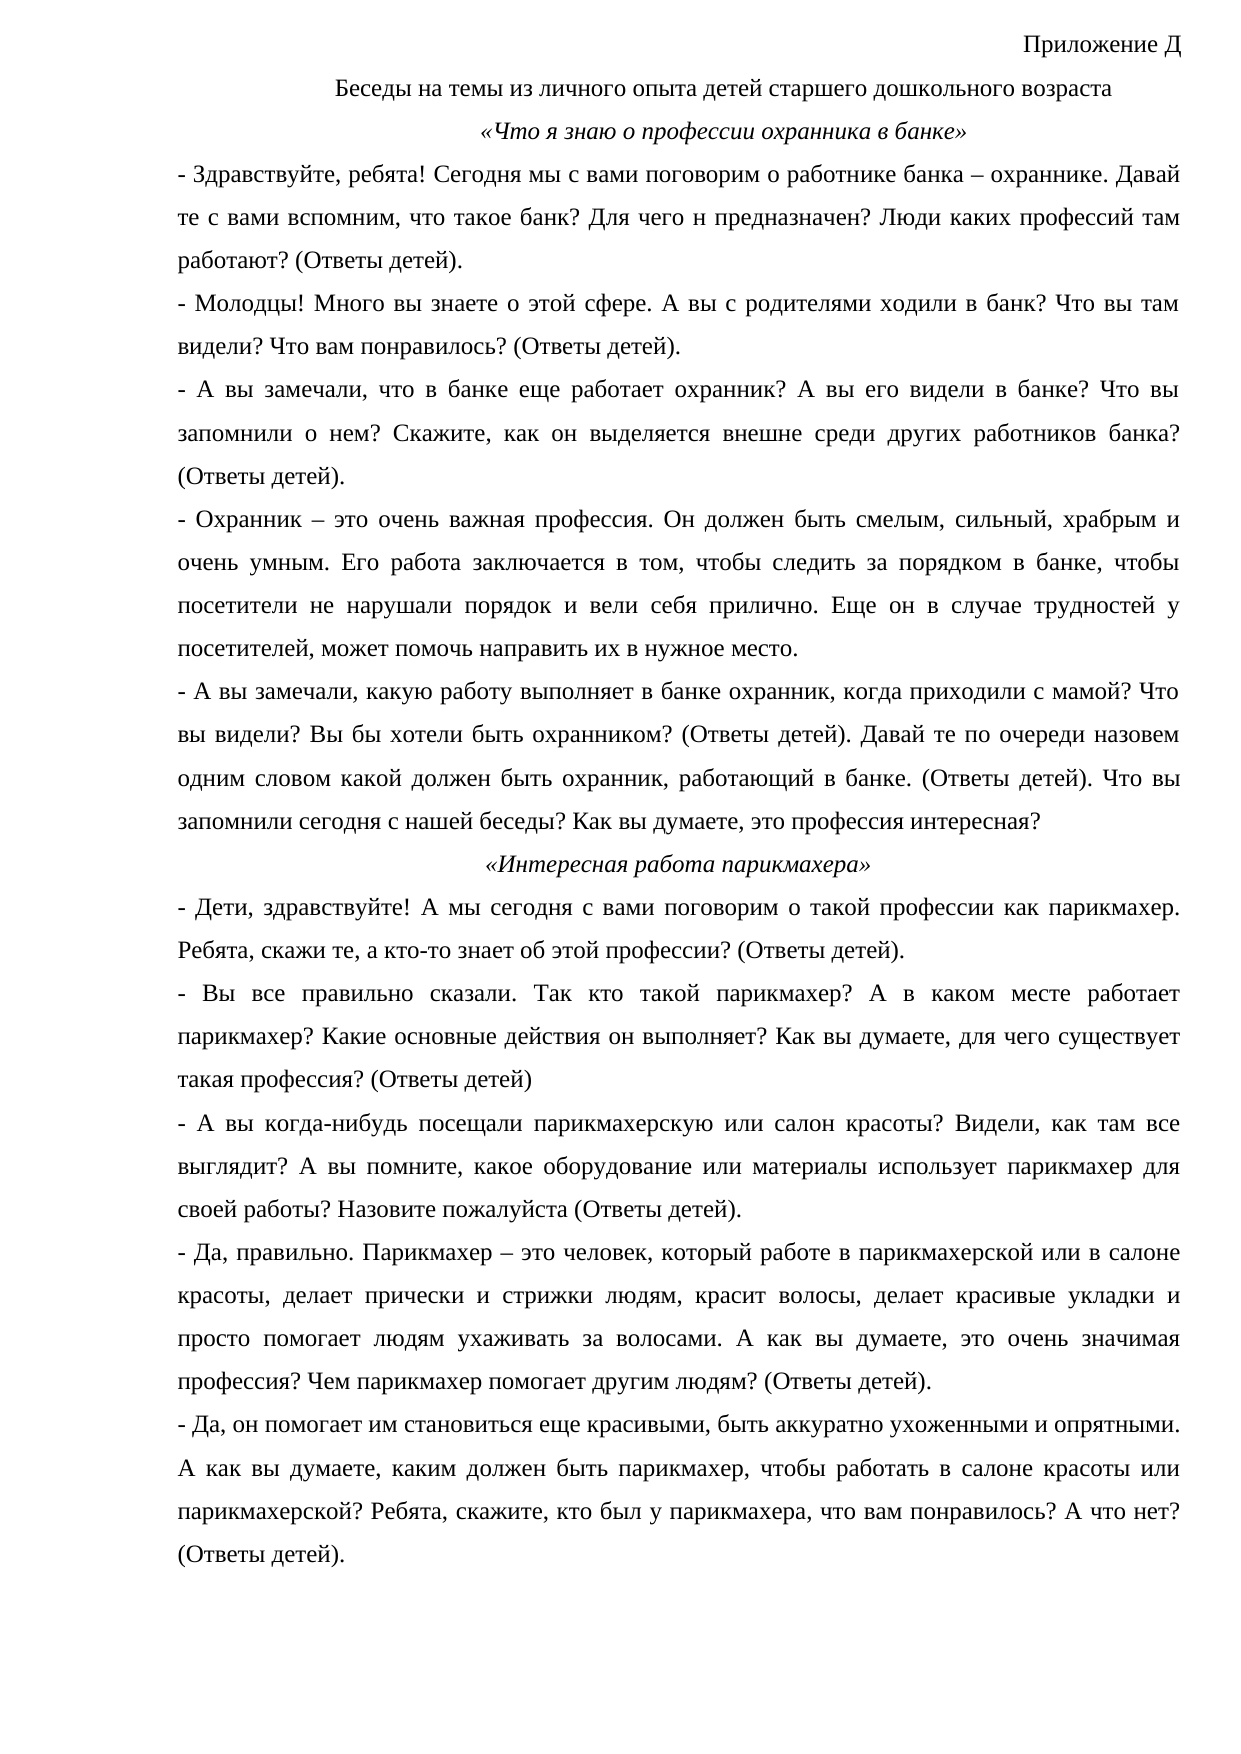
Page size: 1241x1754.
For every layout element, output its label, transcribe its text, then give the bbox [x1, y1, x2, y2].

text - Молодцы! Много вы знаете о этой сфере. А вы с родителями ходили в банк? Что вы там видели? Что вам понравилось? (Ответы детей). [177, 288, 1181, 360]
text - Дети, здравствуйте! А мы сегодня с вами поговорим о такой профессии как парикмахер. Ребята, скажи те, а кто-то знает об этой профессии? (Ответы детей). [177, 892, 1181, 964]
text Приложение Д [177, 29, 1181, 58]
text - Да, правильно. Парикмахер – это человек, который работе в парикмахерской или в салоне красоты, делает прически и стрижки людям, красит волосы, делает красивые укладки и просто помогает людям ухаживать за волосами. А как вы думаете, это очень значимая профессия? Чем парикмахер помогает другим людям? (Ответы детей). [177, 1237, 1181, 1395]
text - Да, он помогает им становиться еще красивыми, быть аккуратно ухоженными и опрятными. А как вы думаете, каким должен быть парикмахер, чтобы работать в салоне красоты или парикмахерской? Ребята, скажите, кто был у парикмахера, что вам понравилось? А что нет? (Ответы детей). [177, 1409, 1181, 1568]
text - Здравствуйте, ребята! Сегодня мы с вами поговорим о работнике банка – охраннике. Давай те с вами вспомним, что такое банк? Для чего н предназначен? Люди каких профессий там работают? (Ответы детей). [177, 159, 1181, 274]
text «Что я знаю о профессии охранника в банке» [177, 116, 1181, 144]
text - Охранник – это очень важная профессия. Он должен быть смелым, сильный, храбрым и очень умным. Его работа заключается в том, чтобы следить за порядком в банке, чтобы посетители не нарушали порядок и вели себя прилично. Еще он в случае трудностей у посетителей, может помочь направить их в нужное место. [177, 504, 1181, 662]
text - А вы когда-нибудь посещали парикмахерскую или салон красоты? Видели, как там все выглядит? А вы помните, какое оборудование или материалы использует парикмахер для своей работы? Назовите пожалуйста (Ответы детей). [177, 1108, 1181, 1223]
text Беседы на темы из личного опыта детей старшего дошкольного возраста [177, 73, 1181, 101]
text - А вы замечали, что в банке еще работает охранник? А вы его видели в банке? Что вы запомнили о нем? Скажите, как он выделяется внешне среди других работников банка? (Ответы детей). [177, 374, 1181, 489]
text - Вы все правильно сказали. Так кто такой парикмахер? А в каком месте работает парикмахер? Какие основные действия он выполняет? Как вы думаете, для чего существует такая профессия? (Ответы детей) [177, 978, 1181, 1093]
text - А вы замечали, какую работу выполняет в банке охранник, когда приходили с мамой? Что вы видели? Вы бы хотели быть охранником? (Ответы детей). Давай те по очереди назовем одним словом какой должен быть охранник, работающий в банке. (Ответы детей). Что вы запомнили сегодня с нашей беседы? Как вы думаете, это профессия интересная? [177, 676, 1181, 834]
text «Интересная работа парикмахера» [177, 849, 1181, 878]
